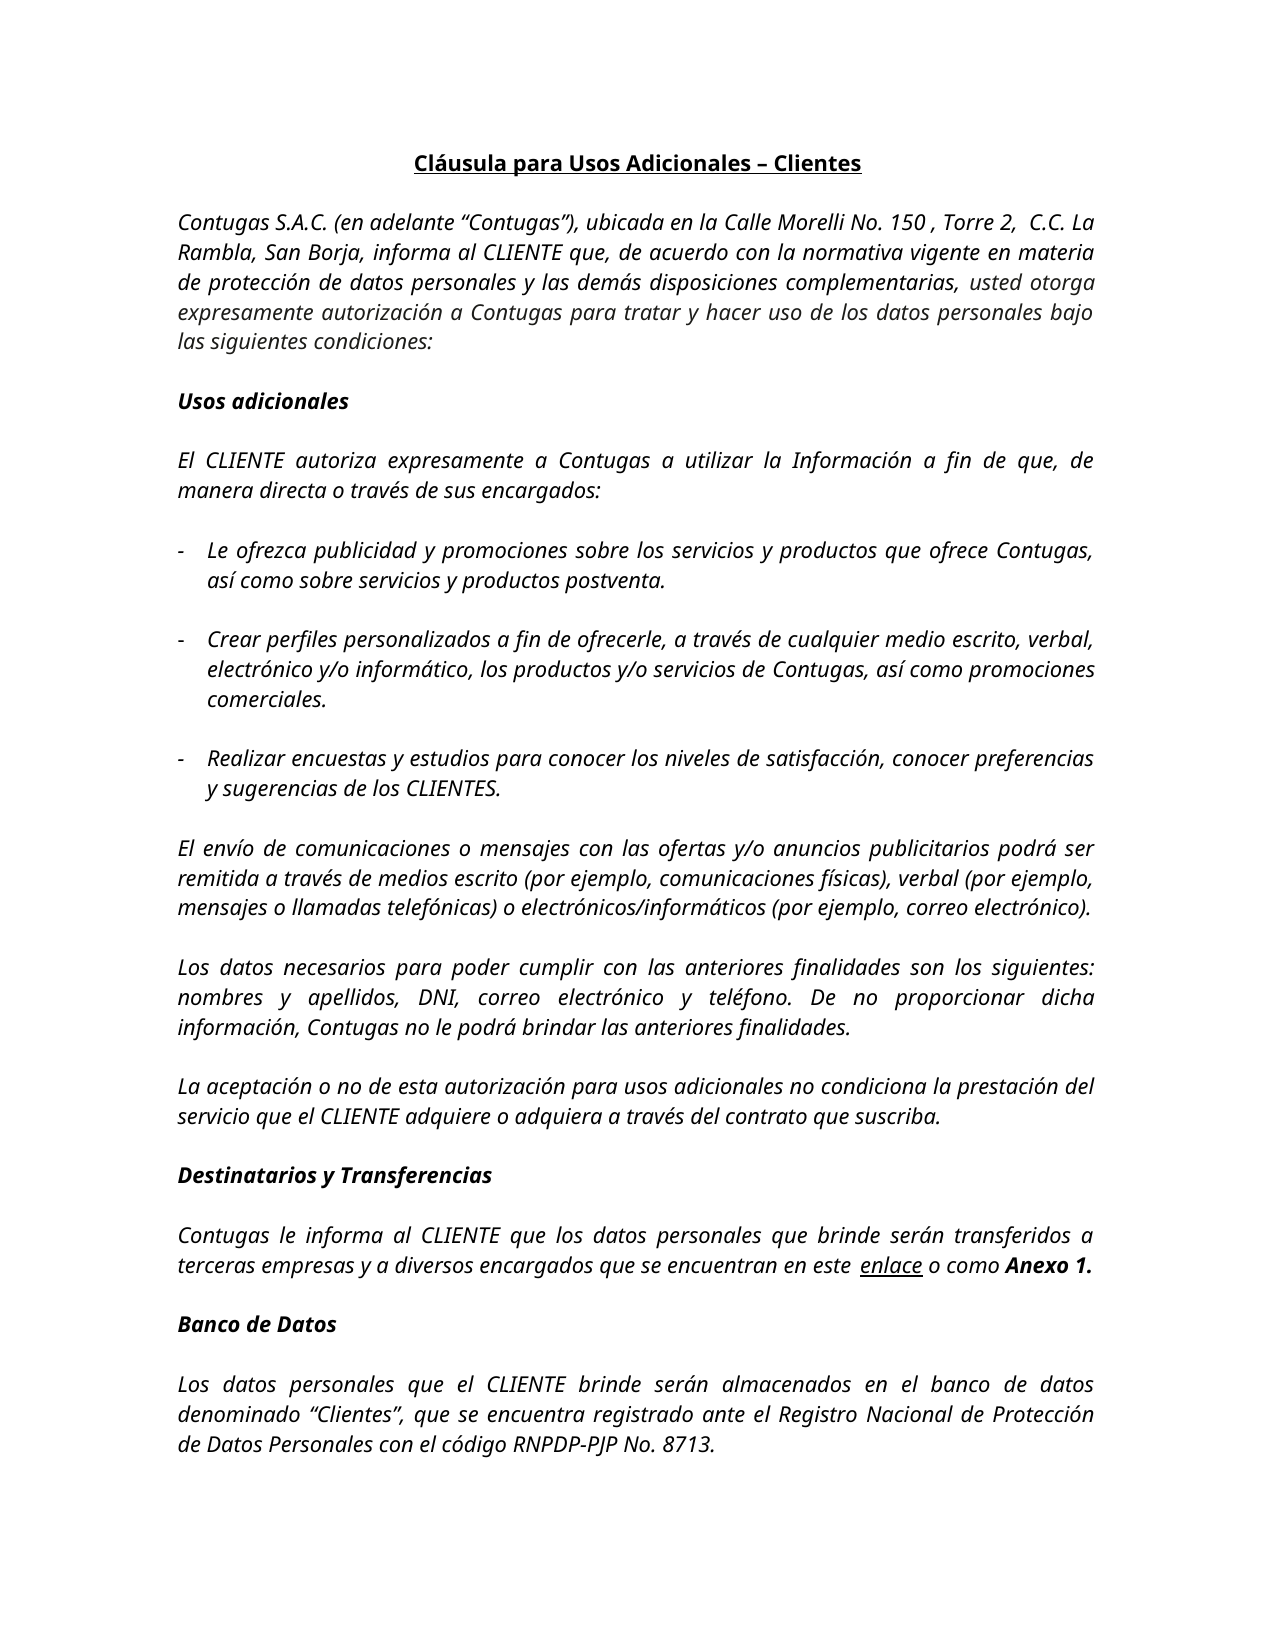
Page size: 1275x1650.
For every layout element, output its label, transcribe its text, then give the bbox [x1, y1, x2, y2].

list Le ofrezca publicidad y promociones sobre los servicios y productos que ofrece Contugas, así como sobre servicios y productos postventa. [177, 535, 1098, 594]
text Banco de Datos [177, 1309, 1098, 1339]
text El CLIENTE autoriza expresamente a Contugas a utilizar la Información a fin de que, de manera directa o través de sus encargados: [177, 446, 1098, 505]
text La aceptación o no de esta autorización para usos adicionales no condiciona la prestación del servicio que el CLIENTE adquiere o adquiera a través del contrato que suscriba. [177, 1071, 1098, 1131]
text Contugas S.A.C. (en adelante “Contugas”), ubicada en la Calle Morelli No. 150 , Torre 2, C.C. La Rambla, San Borja, informa al CLIENTE que, de acuerdo con la normativa vigente en materia de protección de datos personales y las demás disposiciones complementarias, usted otorga expresamente autorización a Contugas para tratar y hacer uso de los datos personales bajo las siguientes condiciones: [177, 207, 1098, 356]
text Los datos personales que el CLIENTE brinde serán almacenados en el banco de datos denominado “Clientes”, que se encuentra registrado ante el Registro Nacional de Protección de Datos Personales con el código RNPDP-PJP No. 8713. [177, 1369, 1098, 1458]
text Los datos necesarios para poder cumplir con las anteriores finalidades son los siguientes: nombres y apellidos, DNI, correo electrónico y teléfono. De no proporcionar dicha información, Contugas no le podrá brindar las anteriores finalidades. [852, 952, 1098, 1041]
text Usos adicionales [177, 386, 1098, 416]
text Contugas le informa al CLIENTE que los datos personales que brinde serán transferidos a terceras empresas y a diversos encargados que se encuentran en este enlace o como Anexo 1. [177, 1220, 1098, 1280]
list Crear perfiles personalizados a fin de ofrecerle, a través de cualquier medio escrito, verbal, electrónico y/o informático, los productos y/o servicios de Contugas, así como promociones comerciales. [177, 624, 1098, 714]
list Realizar encuestas y estudios para conocer los niveles de satisfacción, conocer preferencias y sugerencias de los CLIENTES. [177, 743, 1098, 803]
text El envío de comunicaciones o mensajes con las ofertas y/o anuncios publicitarios podrá ser remitida a través de medios escrito (por ejemplo, comunicaciones físicas), verbal (por ejemplo, mensajes o llamadas telefónicas) o electrónicos/informáticos (por ejemplo, correo electrónico). [177, 833, 1098, 922]
text Cláusula para Usos Adicionales – Clientes [177, 148, 1098, 177]
text Destinatarios y Transferencias [177, 1161, 1098, 1190]
